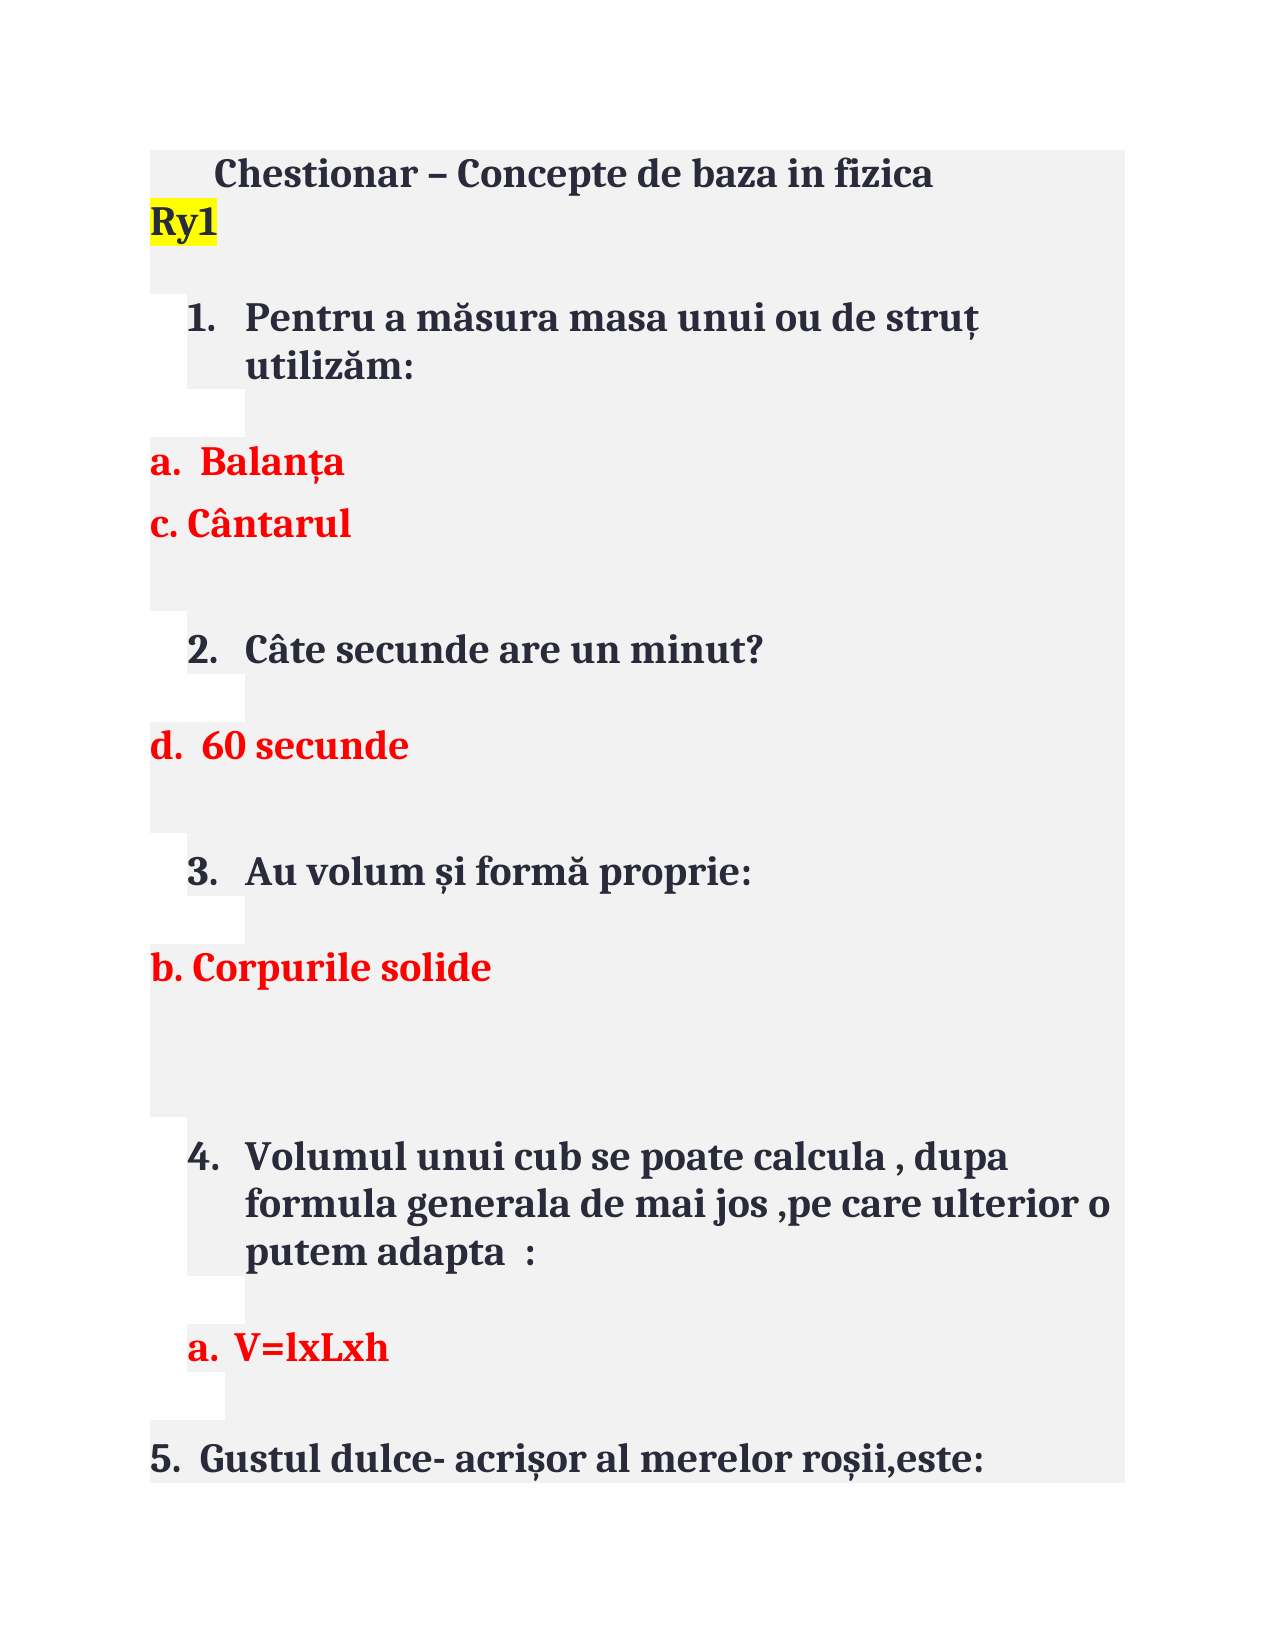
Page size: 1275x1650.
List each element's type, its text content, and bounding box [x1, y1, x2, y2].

list Volumul unui cub se poate calcula , dupa formula generala de mai jos ,pe care ulterior o putem adapta : [187, 1132, 1125, 1276]
list Au volum și formă proprie: [187, 848, 1125, 896]
text 5. Gustul dulce- acrișor al merelor roșii,este: [150, 1435, 1125, 1483]
text Chestionar – Concepte de baza in fizica Ry1 [150, 150, 1125, 246]
list V=lxLxh [187, 1324, 1125, 1372]
list Pentru a măsura masa unui ou de struț utilizăm: [187, 294, 1125, 389]
list Câte secunde are un minut? [187, 626, 1125, 674]
text b. Corpurile solide [150, 944, 1125, 992]
text d. 60 secunde [150, 722, 1125, 770]
text c. Cântarul [150, 500, 1125, 548]
text a. Balanța [150, 437, 1125, 485]
